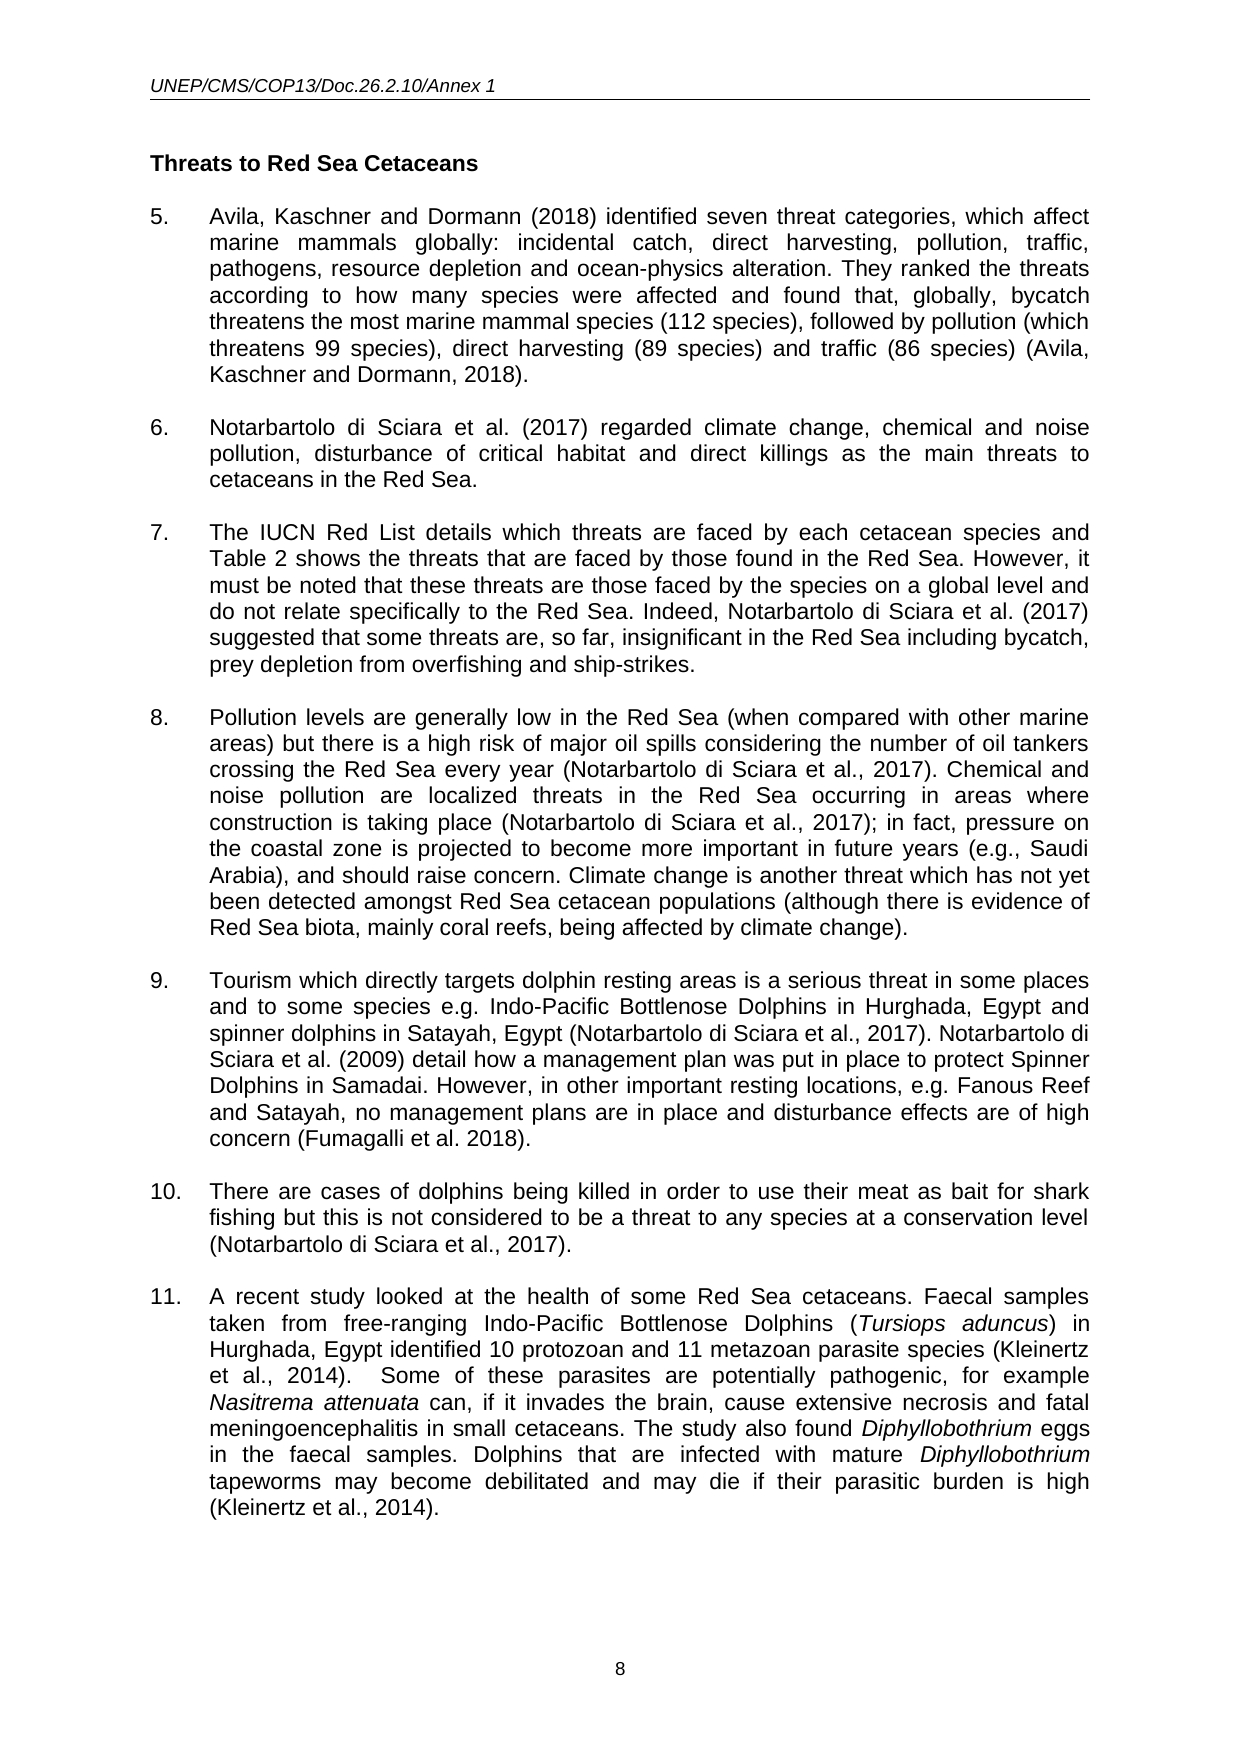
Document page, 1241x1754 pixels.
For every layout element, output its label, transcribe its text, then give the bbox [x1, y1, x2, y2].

list Avila, Kaschner and Dormann (2018) identified seven threat categories, which affect marine mammals globally: incidental catch, direct harvesting, pollution, traffic, pathogens, resource depletion and ocean-physics alteration. They ranked the threats according to how many species were affected and found that, globally, bycatch threatens the most marine mammal species (112 species), followed by pollution (which threatens 99 species), direct harvesting (89 species) and traffic (86 species) (Avila, Kaschner and Dormann, 2018). [150, 203, 1090, 387]
list A recent study looked at the health of some Red Sea cetaceans. Faecal samples taken from free-ranging Indo-Pacific Bottlenose Dolphins (Tursiops aduncus) in Hurghada, Egypt identified 10 protozoan and 11 metazoan parasite species (Kleinertz et al., 2014). Some of these parasites are potentially pathogenic, for example Nasitrema attenuata can, if it invades the brain, cause extensive necrosis and fatal meningoencephalitis in small cetaceans. The study also found Diphyllobothrium eggs in the faecal samples. Dolphins that are infected with mature Diphyllobothrium tapeworms may become debilitated and may die if their parasitic burden is high (Kleinertz et al., 2014). [150, 1283, 1090, 1520]
list Pollution levels are generally low in the Red Sea (when compared with other marine areas) but there is a high risk of major oil spills considering the number of oil tankers crossing the Red Sea every year (Notarbartolo di Sciara et al., 2017). Chemical and noise pollution are localized threats in the Red Sea occurring in areas where construction is taking place (Notarbartolo di Sciara et al., 2017); in fact, pressure on the coastal zone is projected to become more important in future years (e.g., Saudi Arabia), and should raise concern. Climate change is another threat which has not yet been detected amongst Red Sea cetacean populations (although there is evidence of Red Sea biota, mainly coral reefs, being affected by climate change). [150, 703, 1090, 941]
list There are cases of dolphins being killed in order to use their meat as bait for shark fishing but this is not considered to be a threat to any species at a conservation level (Notarbartolo di Sciara et al., 2017). [150, 1178, 1090, 1257]
list Notarbartolo di Sciara et al. (2017) regarded climate change, chemical and noise pollution, disturbance of critical habitat and direct killings as the main threats to cetaceans in the Red Sea. [150, 413, 1090, 493]
list Tourism which directly targets dolphin resting areas is a serious threat in some places and to some species e.g. Indo-Pacific Bottlenose Dolphins in Hurghada, Egypt and spinner dolphins in Satayah, Egypt (Notarbartolo di Sciara et al., 2017). Notarbartolo di Sciara et al. (2009) detail how a management plan was put in place to protect Spinner Dolphins in Samadai. However, in other important resting locations, e.g. Fanous Reef and Satayah, no management plans are in place and disturbance effects are of high concern (Fumagalli et al. 2018). [150, 967, 1090, 1151]
text Threats to Red Sea Cetaceans [150, 150, 1090, 176]
list The IUCN Red List details which threats are faced by each cetacean species and Table 2 shows the threats that are faced by those found in the Red Sea. However, it must be noted that these threats are those faced by the species on a global level and do not relate specifically to the Red Sea. Indeed, Notarbartolo di Sciara et al. (2017) suggested that some threats are, so far, insignificant in the Red Sea including bycatch, prey depletion from overfishing and ship-strikes. [150, 519, 1090, 677]
